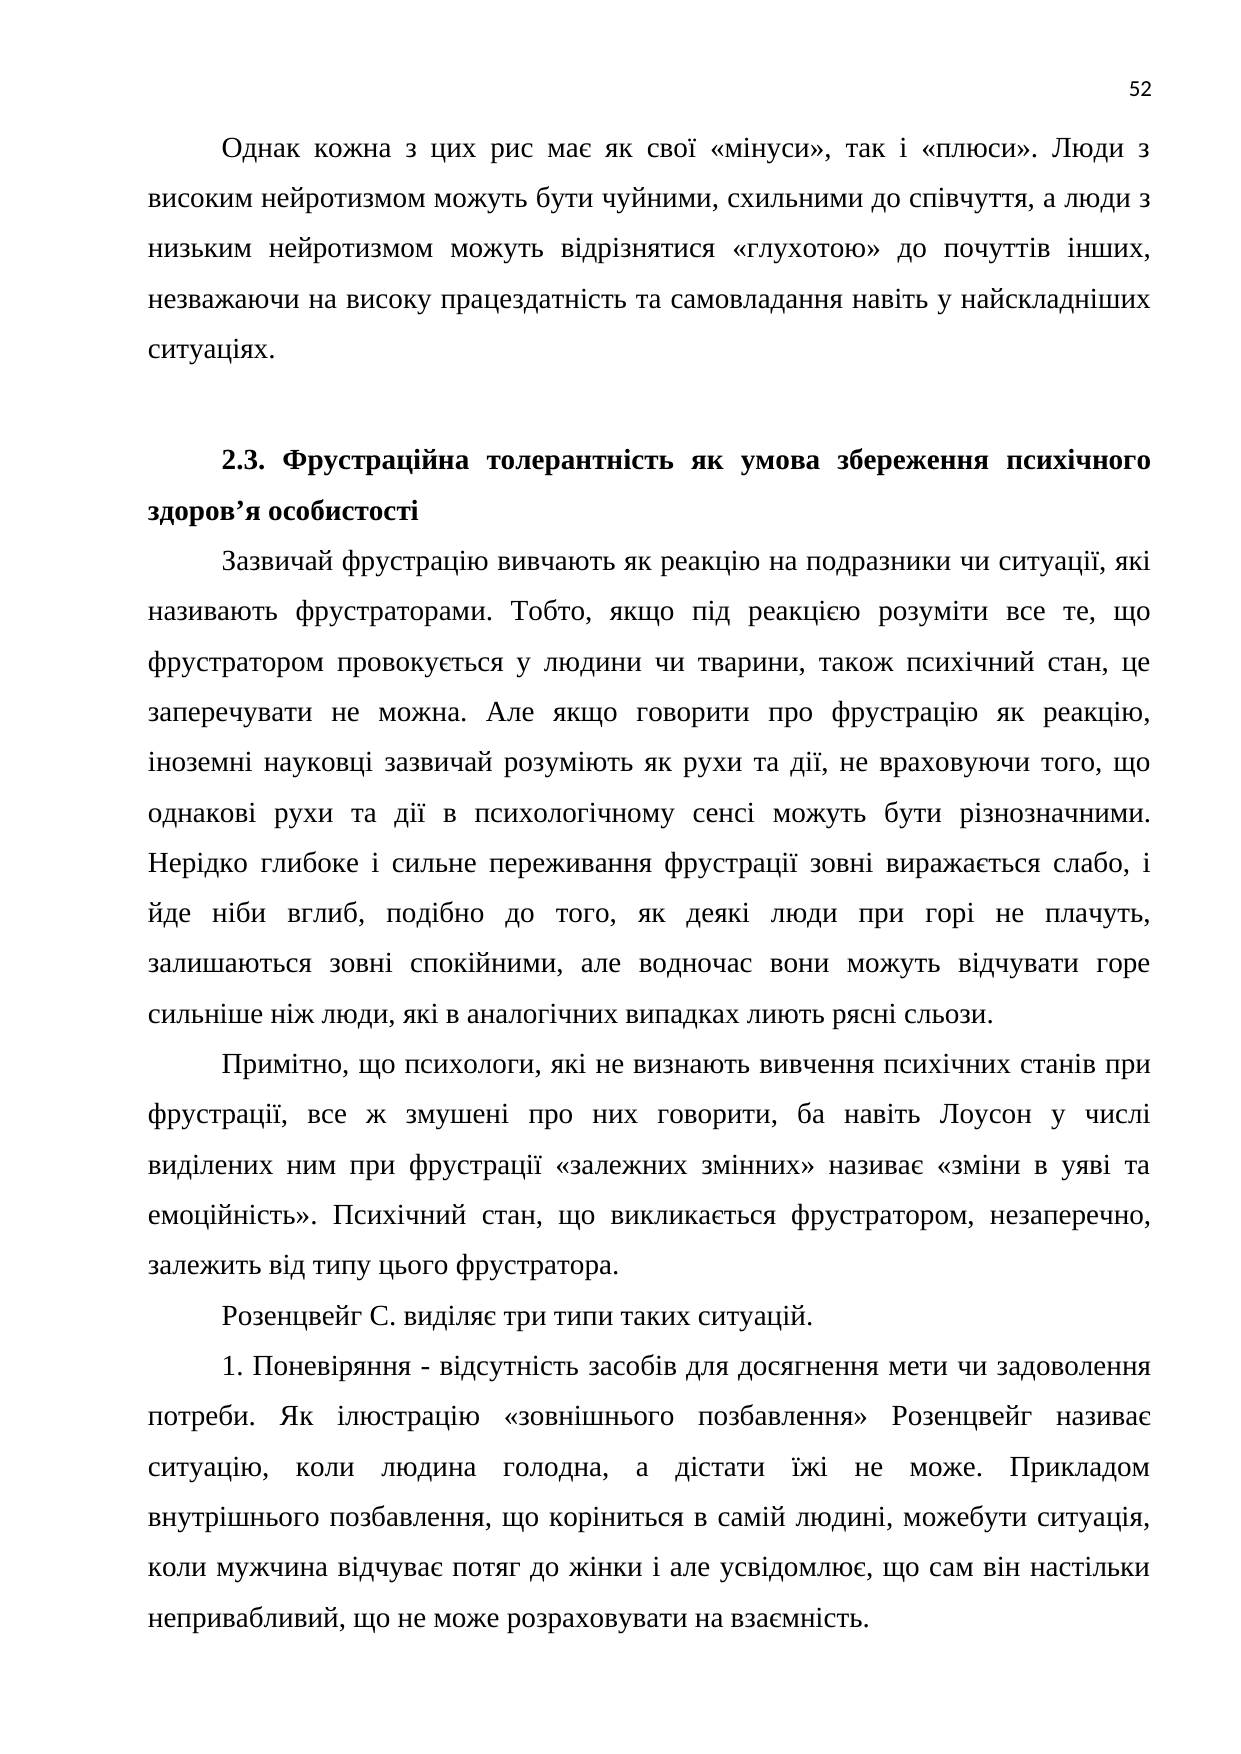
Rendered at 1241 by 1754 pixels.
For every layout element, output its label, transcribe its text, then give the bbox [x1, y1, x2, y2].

text Однак кожна з цих рис має як свої «мінуси», так і «плюси». Люди з високим нейротизмом можуть бути чуйними, схильними до співчуття, а люди з низьким нейротизмом можуть відрізнятися «глухотою» до почуттів інших, незважаючи на високу працездатність та самовладання навіть у найскладніших ситуаціях. [148, 130, 1152, 364]
text Примітно, що психологи, які не визнають вивчення психічних станів при фрустрації, все ж змушені про них говорити, ба навіть Лоусон у числі виділених ним при фрустрації «залежних змінних» називає «зміни в уяві та емоційність». Психічний стан, що викликається фрустратором, незаперечно, залежить від типу цього фрустратора. [148, 1046, 1152, 1281]
text Розенцвейг С. виділяє три типи таких ситуацій. [148, 1298, 1152, 1331]
text Зазвичай фрустрацію вивчають як реакцію на подразники чи ситуації, які називають фрустраторами. Тобто, якщо під реакцією розуміти все те, що фрустратором провокується у людини чи тварини, також психічний стан, це заперечувати не можна. Але якщо говорити про фрустрацію як реакцію, іноземні науковці зазвичай розуміють як рухи та дії, не враховуючи того, що однакові рухи та дії в психологічному сенсі можуть бути різнозначними. Нерідко глибоке і сильне переживання фрустрації зовні виражається слабо, і йде ніби вглиб, подібно до того, як деякі люди при горі не плачуть, залишаються зовні спокійними, але водночас вони можуть відчувати горе сильніше ніж люди, які в аналогічних випадках лиють рясні сльози. [148, 543, 1152, 1029]
text 1. Поневіряння - відсутність засобів для досягнення мети чи задоволення потреби. Як ілюстрацію «зовнішнього позбавлення» Розенцвейг називає ситуацію, коли людина голодна, а дістати їжі не може. Прикладом внутрішнього позбавлення, що коріниться в самій людині, можебути ситуація, коли мужчина відчуває потяг до жінки і але усвідомлює, що сам він настільки непривабливий, що не може розраховувати на взаємність. [148, 1348, 1152, 1633]
text 2.3. Фрустраційна толерантність як умова збереження психічного здоров’я особистості [148, 442, 1152, 526]
